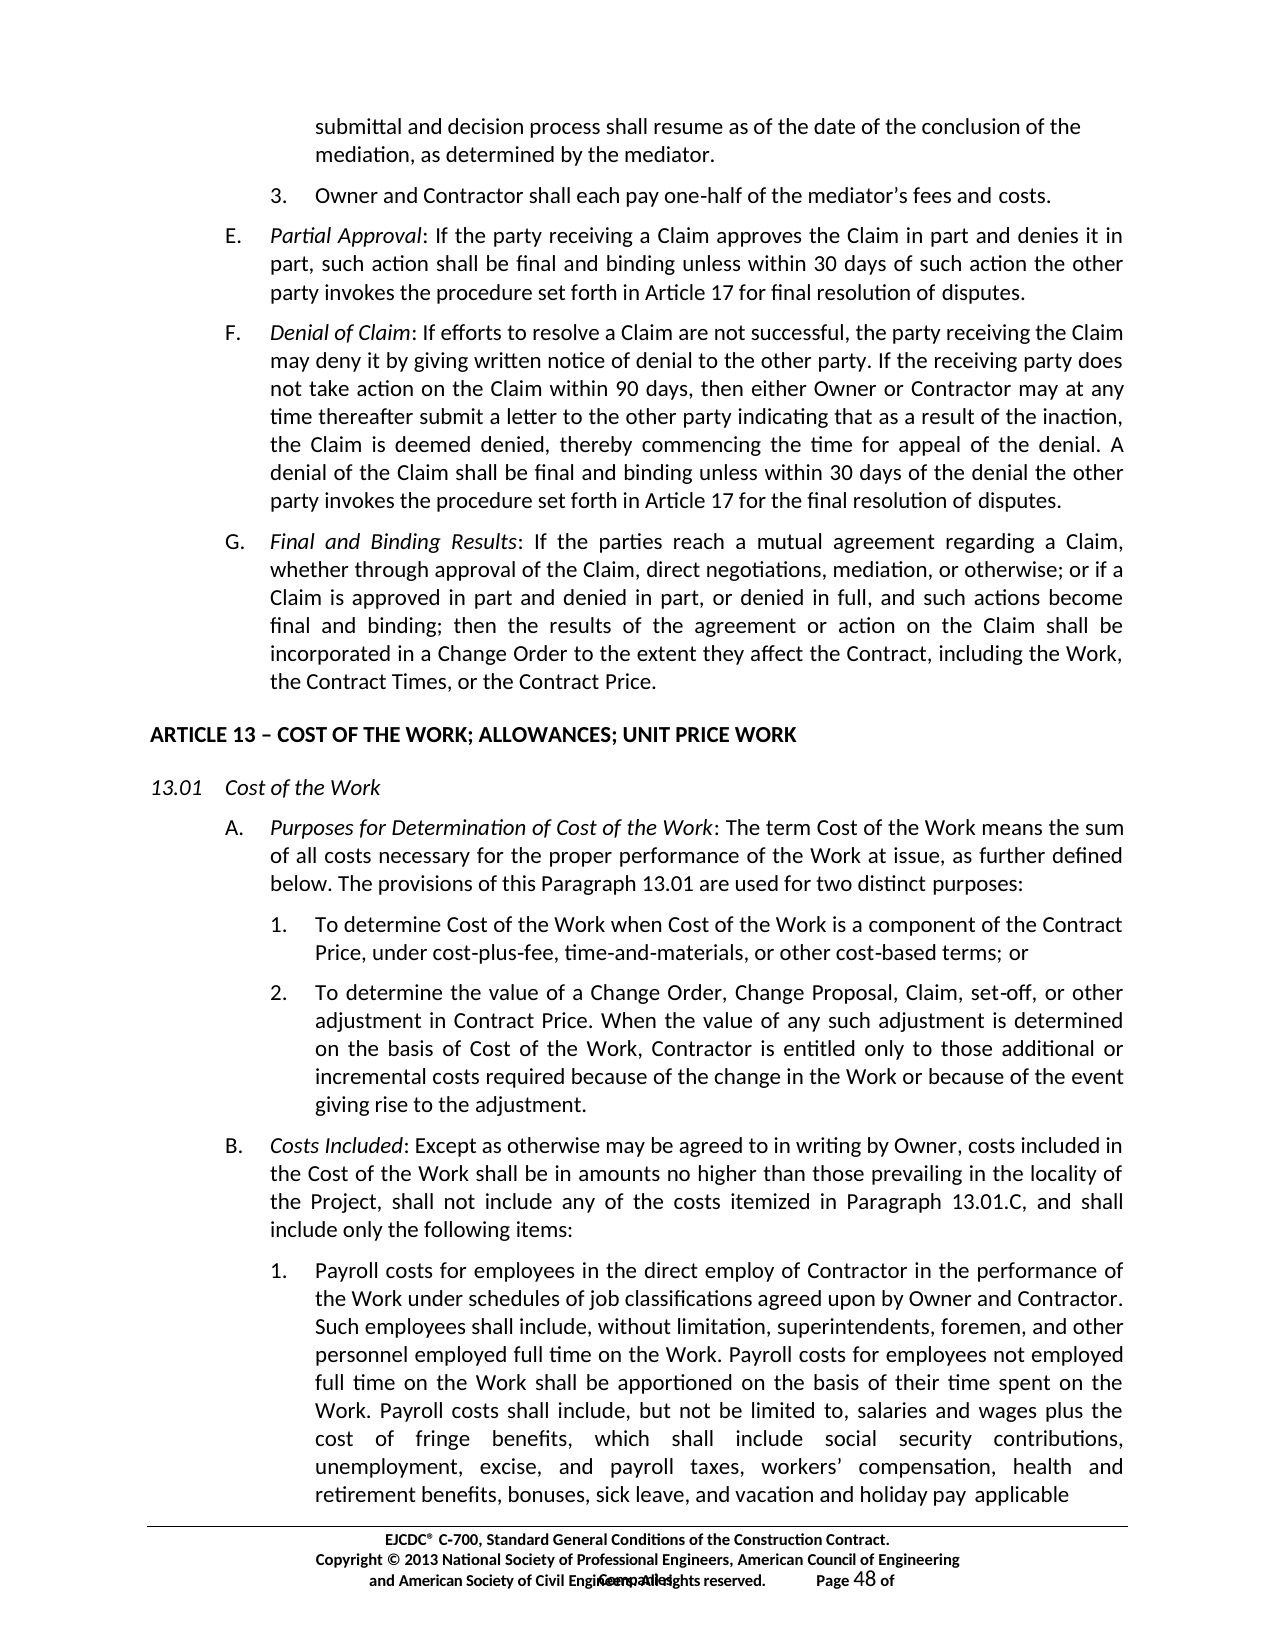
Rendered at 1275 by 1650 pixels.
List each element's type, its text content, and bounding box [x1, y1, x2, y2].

list Payroll costs for employees in the direct employ of Contractor in the performance of the Work under schedules of job classifications agreed upon by Owner and Contractor. Such employees shall include, without limitation, superintendents, foremen, and other personnel employed full time on the Work. Payroll costs for employees not employed full time on the Work shall be apportioned on the basis of their time spent on the Work. Payroll costs shall include, but not be limited to, salaries and wages plus the cost of fringe benefits, which shall include social security contributions, unemployment, excise, and payroll taxes, workers’ compensation, health and retirement benefits, bonuses, sick leave, and vacation and holiday pay applicable [270, 1256, 1125, 1508]
list Denial of Claim: If efforts to resolve a Claim are not successful, the party receiving the Claim may deny it by giving written notice of denial to the other party. If the receiving party does not take action on the Claim within 90 days, then either Owner or Contractor may at any time thereafter submit a letter to the other party indicating that as a result of the inaction, the Claim is deemed denied, thereby commencing the time for appeal of the denial. A denial of the Claim shall be final and binding unless within 30 days of the denial the other party invokes the procedure set forth in Article 17 for the final resolution of disputes. [225, 318, 1126, 514]
text ARTICLE 13 – COST OF THE WORK; ALLOWANCES; UNIT PRICE WORK [150, 720, 1260, 748]
list Owner and Contractor shall each pay one‐half of the mediator’s fees and costs. [270, 181, 1260, 209]
list Cost of the Work [150, 773, 1260, 801]
text submittal and decision process shall resume as of the date of the conclusion of the mediation, as determined by the mediator. [315, 112, 1173, 168]
list Purposes for Determination of Cost of the Work: The term Cost of the Work means the sum of all costs necessary for the proper performance of the Work at issue, as further defined below. The provisions of this Paragraph 13.01 are used for two distinct purposes: [225, 813, 1125, 897]
list To determine the value of a Change Order, Change Proposal, Claim, set‐off, or other adjustment in Contract Price. When the value of any such adjustment is determined on the basis of Cost of the Work, Contractor is entitled only to those additional or incremental costs required because of the change in the Work or because of the event giving rise to the adjustment. [270, 978, 1126, 1118]
list Final and Binding Results: If the parties reach a mutual agreement regarding a Claim, whether through approval of the Claim, direct negotiations, mediation, or otherwise; or if a Claim is approved in part and denied in part, or denied in full, and such actions become final and binding; then the results of the agreement or action on the Claim shall be incorporated in a Change Order to the extent they affect the Contract, including the Work, the Contract Times, or the Contract Price. [225, 527, 1125, 695]
list Partial Approval: If the party receiving a Claim approves the Claim in part and denies it in part, such action shall be final and binding unless within 30 days of such action the other party invokes the procedure set forth in Article 17 for final resolution of disputes. [225, 222, 1125, 306]
list Costs Included: Except as otherwise may be agreed to in writing by Owner, costs included in the Cost of the Work shall be in amounts no higher than those prevailing in the locality of the Project, shall not include any of the costs itemized in Paragraph 13.01.C, and shall include only the following items: [225, 1131, 1125, 1243]
list To determine Cost of the Work when Cost of the Work is a component of the Contract Price, under cost‐plus‐fee, time‐and‐materials, or other cost‐based terms; or [270, 910, 1125, 966]
